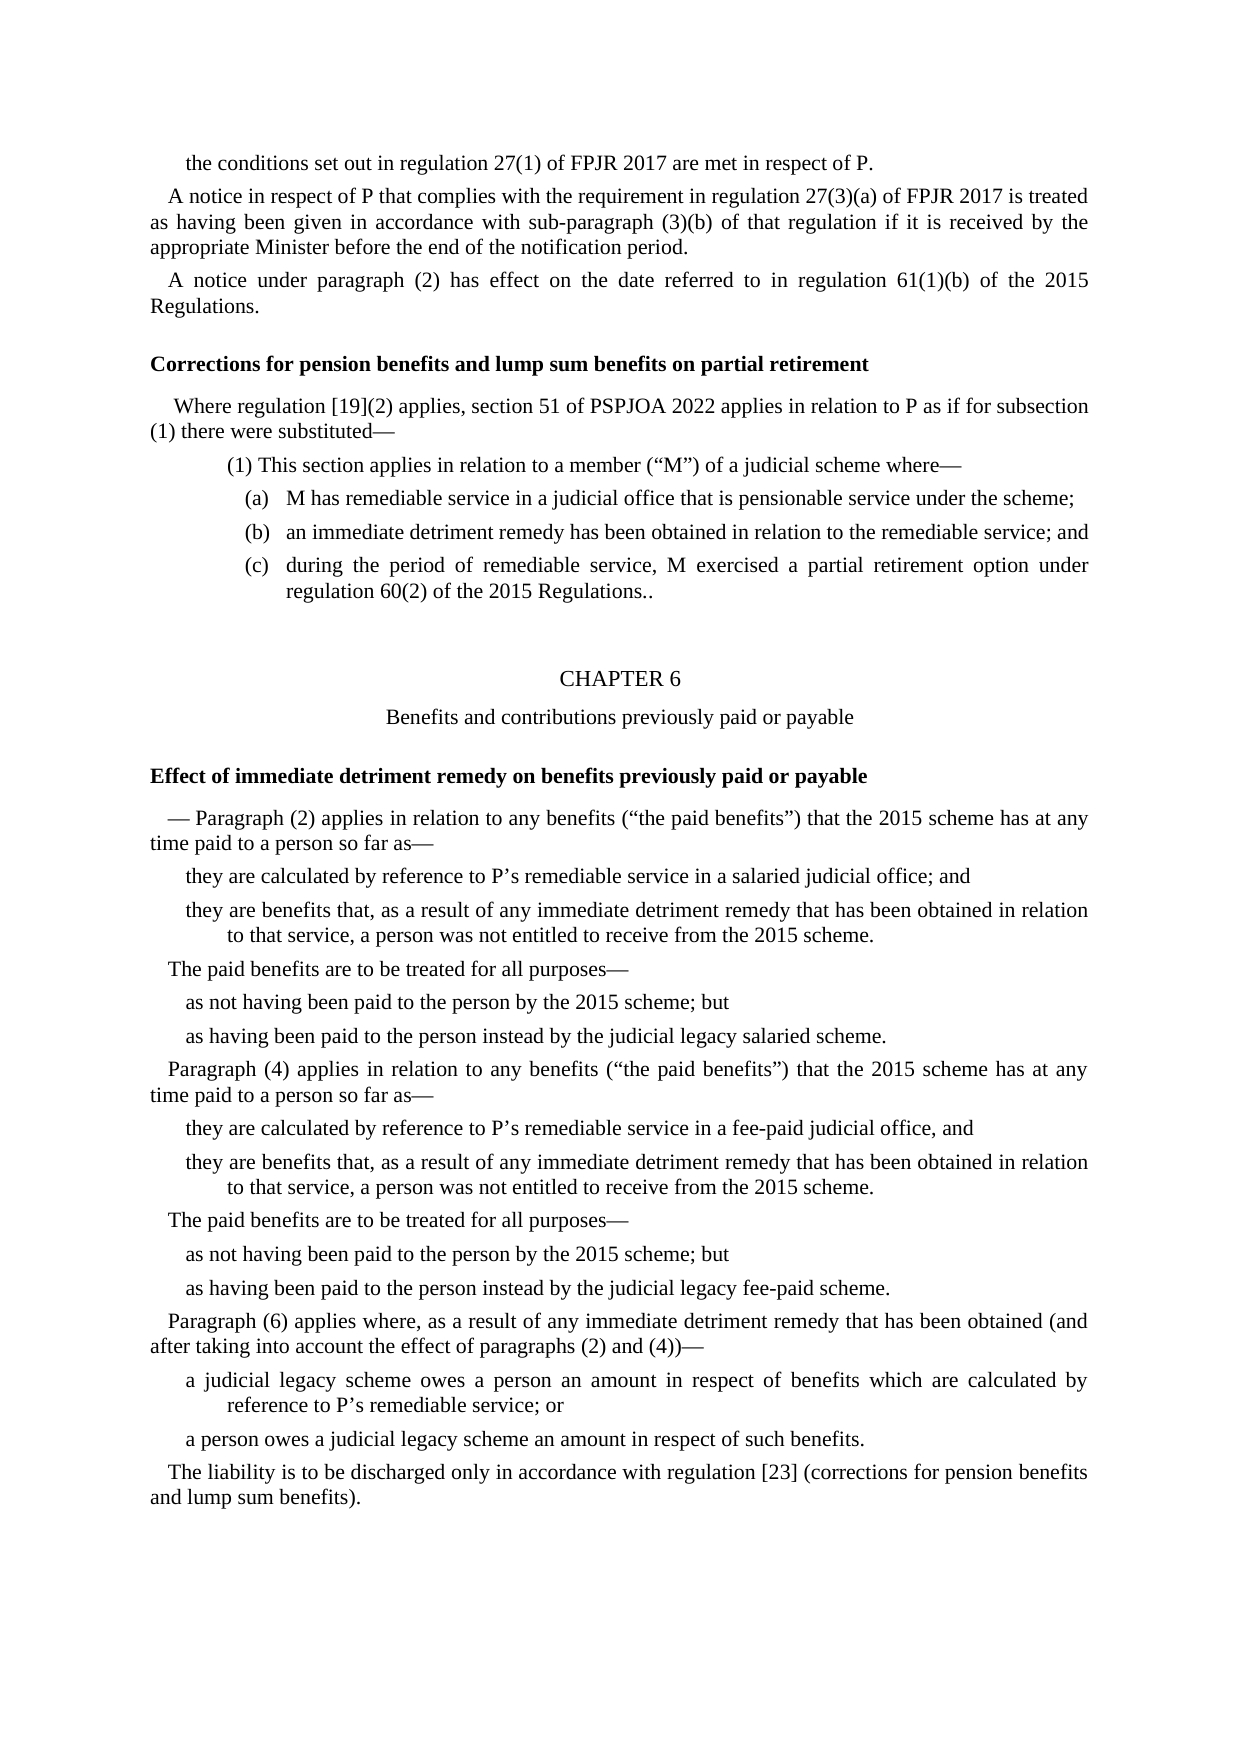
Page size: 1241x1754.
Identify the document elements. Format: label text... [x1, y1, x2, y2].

list The liability is to be discharged only in accordance with regulation [23] (corrections for pension benefits and lump sum benefits). [150, 1459, 1090, 1509]
list a judicial legacy scheme owes a person an amount in respect of benefits which are calculated by reference to P’s remediable service; or [185, 1367, 1090, 1417]
text (c) during the period of remediable service, M exercised a partial retirement option under regulation 60(2) of the 2015 Regulations.. [244, 552, 1090, 603]
text Benefits and contributions previously paid or payable [150, 704, 1090, 729]
list A notice under paragraph (2) has effect on the date referred to in regulation 61(1)(b) of the 2015 Regulations. [150, 267, 1090, 318]
list The paid benefits are to be treated for all purposes— [150, 956, 1090, 981]
list they are calculated by reference to P’s remediable service in a fee-paid judicial office, and [185, 1115, 1090, 1140]
list A notice in respect of P that complies with the requirement in regulation 27(3)(a) of FPJR 2017 is treated as having been given in accordance with sub-paragraph (3)(b) of that regulation if it is received by the appropriate Minister before the end of the notification period. [150, 183, 1090, 259]
list they are calculated by reference to P’s remediable service in a salaried judicial office; and [185, 863, 1090, 889]
list as having been paid to the person instead by the judicial legacy salaried scheme. [185, 1023, 1090, 1048]
text Corrections for pension benefits and lump sum benefits on partial retirement [150, 351, 1090, 376]
text CHAPTER 6 [150, 665, 1090, 692]
list as having been paid to the person instead by the judicial legacy fee-paid scheme. [185, 1274, 1090, 1300]
text (1) This section applies in relation to a member (“M”) of a judicial scheme where— [209, 452, 1090, 477]
list The paid benefits are to be treated for all purposes— [150, 1207, 1090, 1233]
list Paragraph (4) applies in relation to any benefits (“the paid benefits”) that the 2015 scheme has at any time paid to a person so far as— [150, 1056, 1090, 1107]
list the conditions set out in regulation 27(1) of FPJR 2017 are met in respect of P. [185, 150, 1090, 175]
list a person owes a judicial legacy scheme an amount in respect of such benefits. [185, 1426, 1090, 1451]
list Paragraph (6) applies where, as a result of any immediate detriment remedy that has been obtained (and after taking into account the effect of paragraphs (2) and (4))— [150, 1308, 1090, 1358]
text — Paragraph (2) applies in relation to any benefits (“the paid benefits”) that the 2015 scheme has at any time paid to a person so far as— [150, 805, 1090, 855]
list they are benefits that, as a result of any immediate detriment remedy that has been obtained in relation to that service, a person was not entitled to receive from the 2015 scheme. [185, 1149, 1090, 1199]
list as not having been paid to the person by the 2015 scheme; but [185, 989, 1090, 1014]
list as not having been paid to the person by the 2015 scheme; but [185, 1241, 1090, 1266]
text (a) M has remediable service in a judicial office that is pensionable service under the scheme; [244, 485, 1090, 511]
text Where regulation [19](2) applies, section 51 of PSPJOA 2022 applies in relation to P as if for subsection (1) there were substituted— [150, 393, 1090, 443]
list they are benefits that, as a result of any immediate detriment remedy that has been obtained in relation to that service, a person was not entitled to receive from the 2015 scheme. [185, 897, 1090, 947]
text Effect of immediate detriment remedy on benefits previously paid or payable [150, 763, 1090, 788]
text (b) an immediate detriment remedy has been obtained in relation to the remediable service; and [244, 519, 1090, 544]
